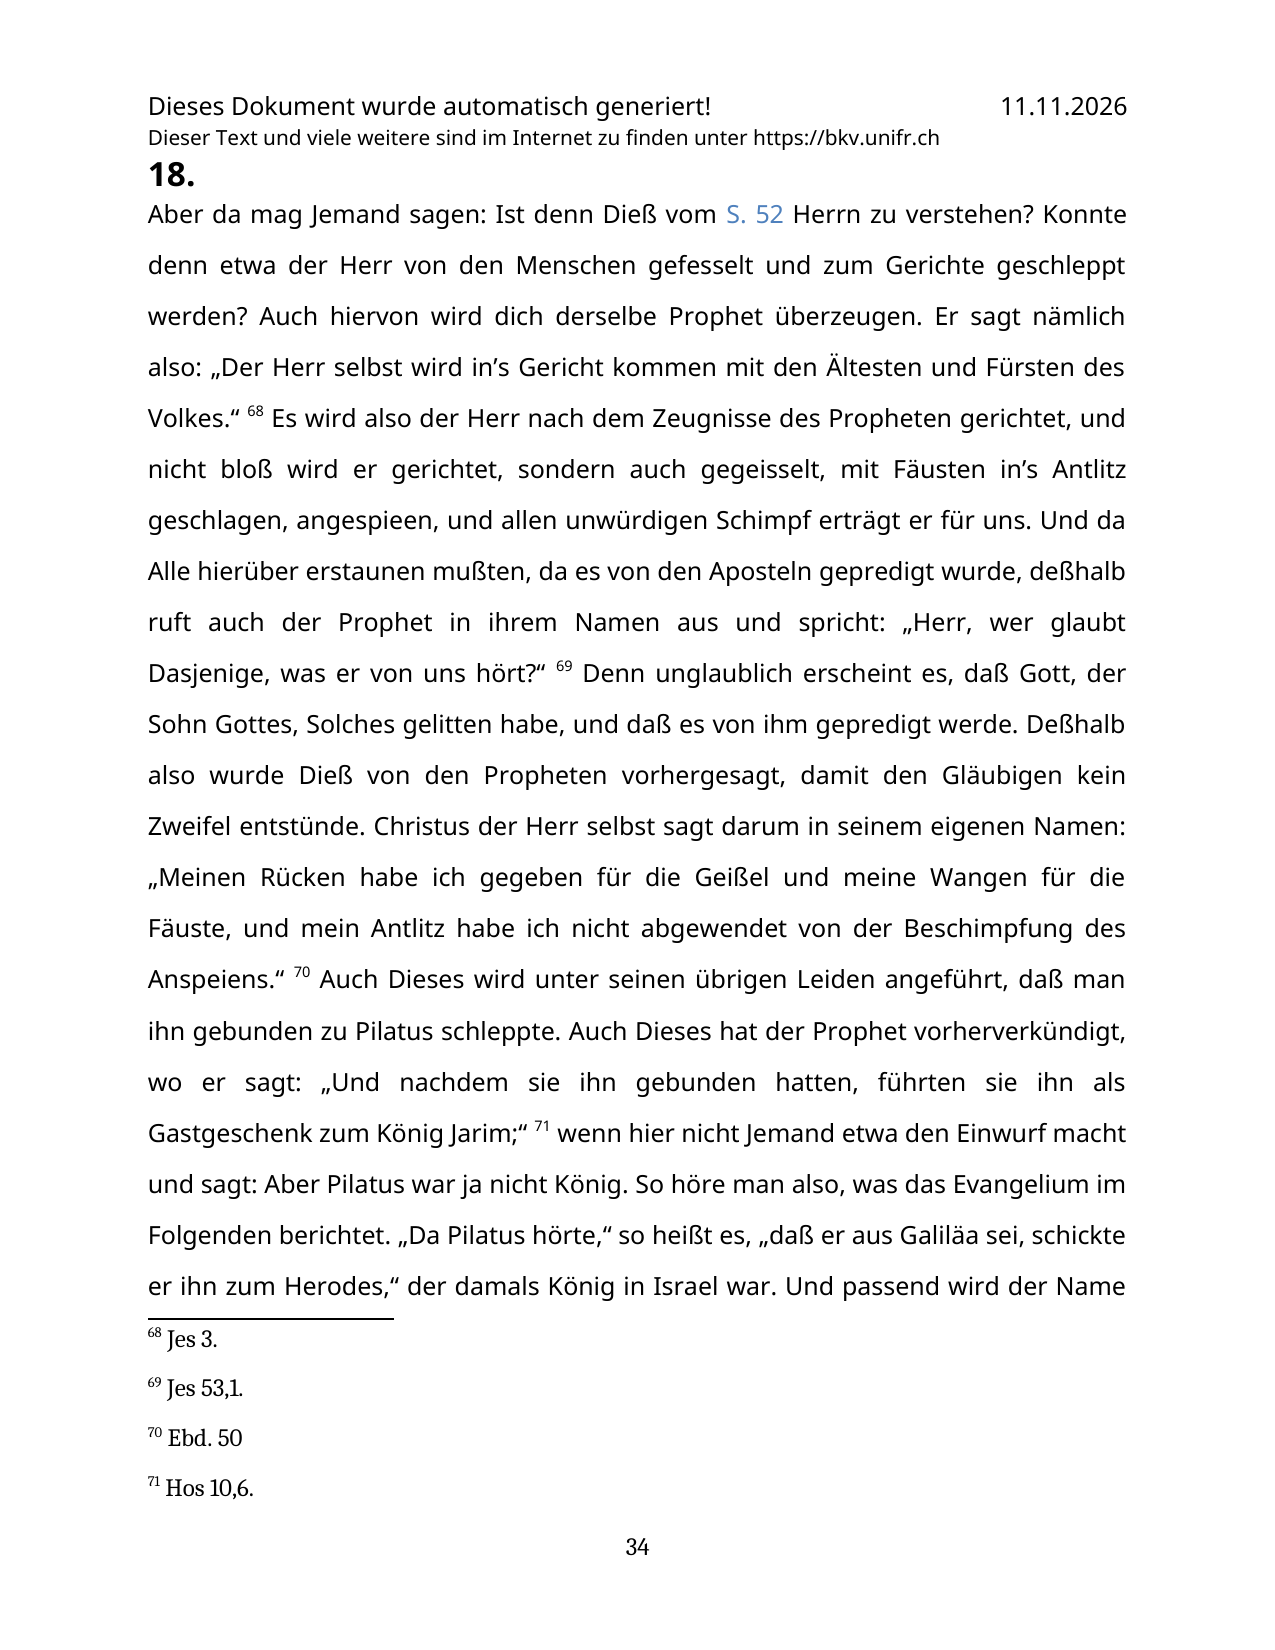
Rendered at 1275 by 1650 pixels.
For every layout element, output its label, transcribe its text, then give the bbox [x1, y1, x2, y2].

subtitle 18. [148, 151, 1127, 196]
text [148, 196, 1127, 1302]
